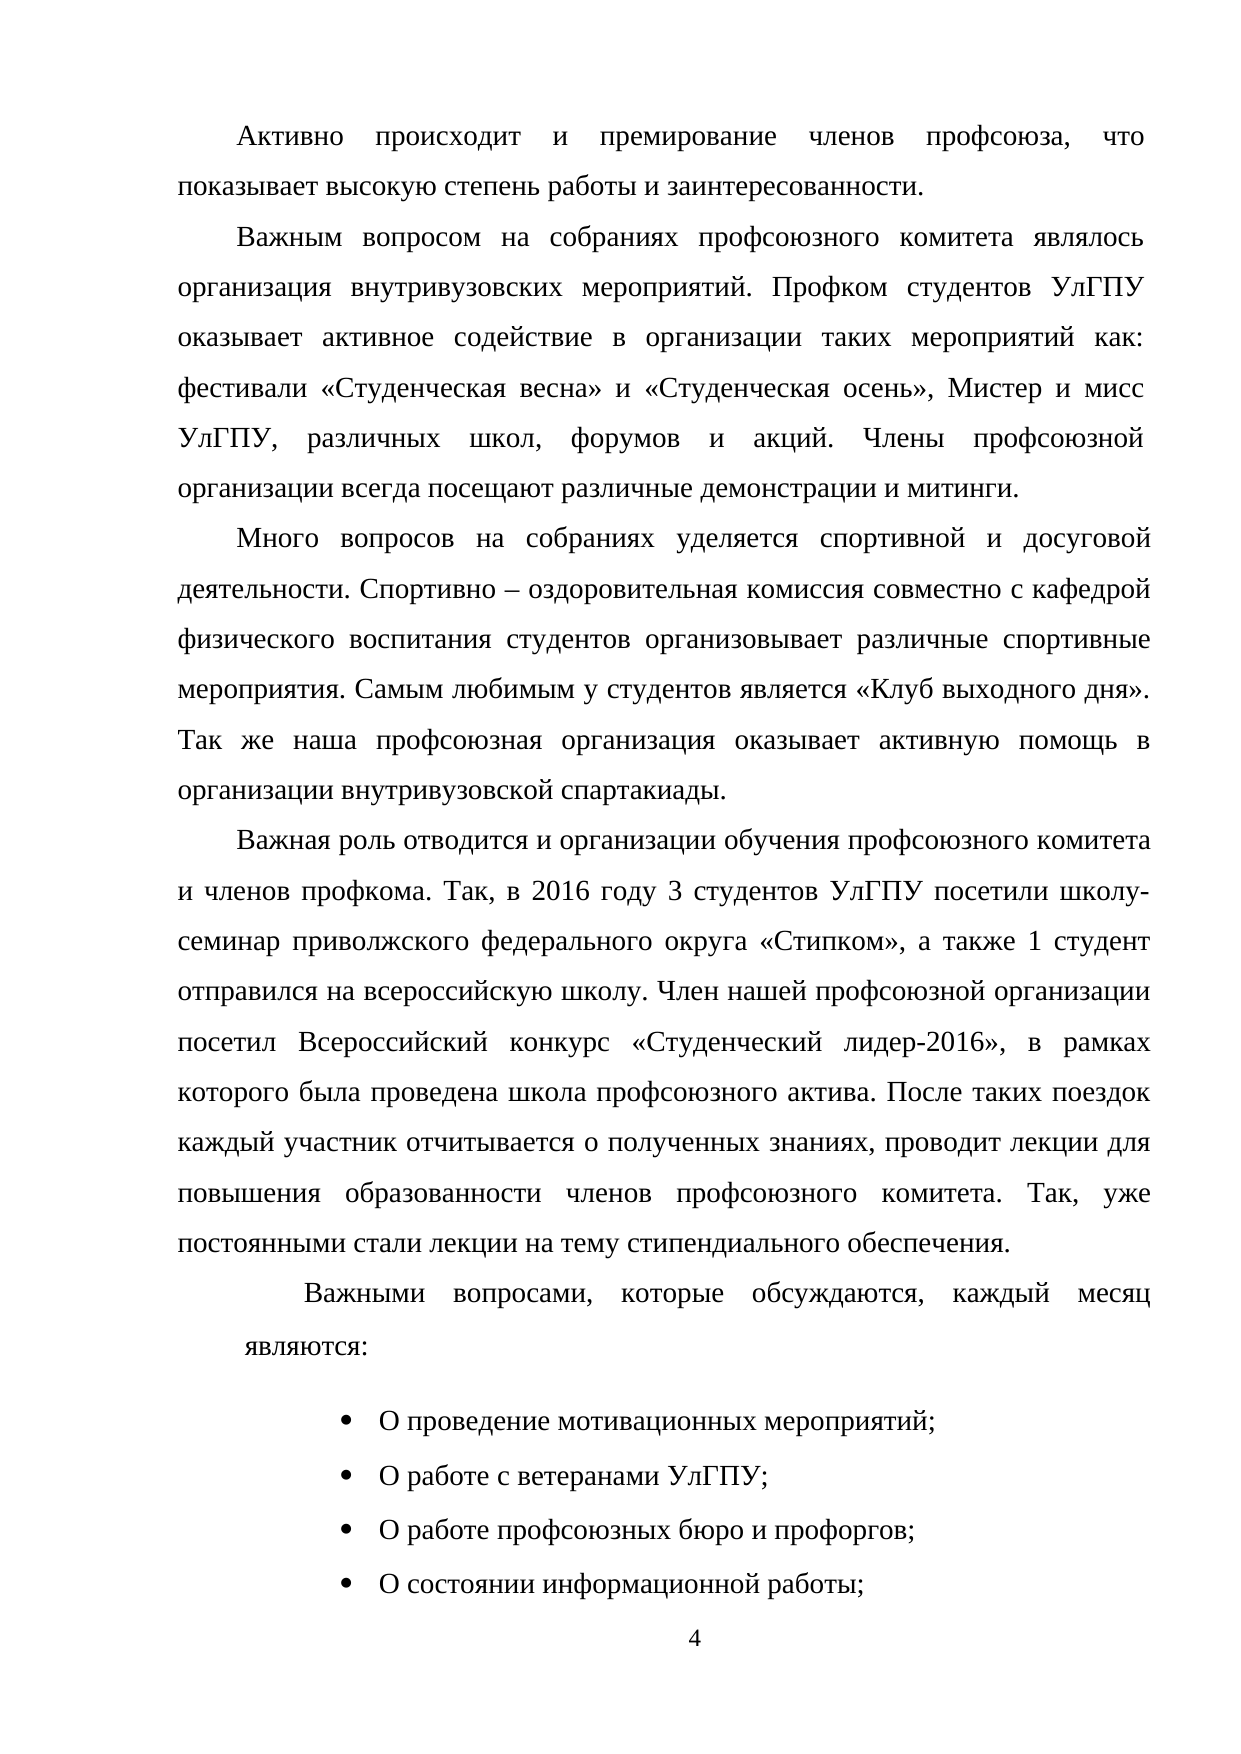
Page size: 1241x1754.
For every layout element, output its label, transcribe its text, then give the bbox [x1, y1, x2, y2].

list О работе с ветеранами УлГПУ; [341, 1458, 1144, 1491]
list О состоянии информационной работы; [341, 1566, 1144, 1600]
list О проведение мотивационных мероприятий; [341, 1403, 1144, 1437]
text Важная роль отводится и организации обучения профсоюзного комитета и членов профкома. Так, в 2016 году 3 студентов УлГПУ посетили школу-семинар приволжского федерального округа «Стипком», а также 1 студент отправился на всероссийскую школу. Член нашей профсоюзной организации посетил Всероссийский конкурс «Студенческий лидер-2016», в рамках которого была проведена школа профсоюзного актива. После таких поездок каждый участник отчитывается о полученных знаниях, проводит лекции для повышения образованности членов профсоюзного комитета. Так, уже постоянными стали лекции на тему стипендиального обеспечения. [177, 822, 1152, 1258]
text Важными вопросами, которые обсуждаются, каждый месяц являются: [244, 1275, 1152, 1361]
text Важным вопросом на собраниях профсоюзного комитета являлось организация внутривузовских мероприятий. Профком студентов УлГПУ оказывает активное содействие в организации таких мероприятий как: фестивали «Студенческая весна» и «Студенческая осень», Мистер и мисс УлГПУ, различных школ, форумов и акций. Члены профсоюзной организации всегда посещают различные демонстрации и митинги. [177, 219, 1145, 504]
text Активно происходит и премирование членов профсоюза, что показывает высокую степень работы и заинтересованности. [177, 118, 1145, 202]
list О работе профсоюзных бюро и профоргов; [341, 1512, 1144, 1546]
text Много вопросов на собраниях уделяется спортивной и досуговой деятельности. Спортивно – оздоровительная комиссия совместно с кафедрой физического воспитания студентов организовывает различные спортивные мероприятия. Самым любимым у студентов является «Клуб выходного дня». Так же наша профсоюзная организация оказывает активную помощь в организации внутривузовской спартакиады. [177, 521, 1152, 806]
